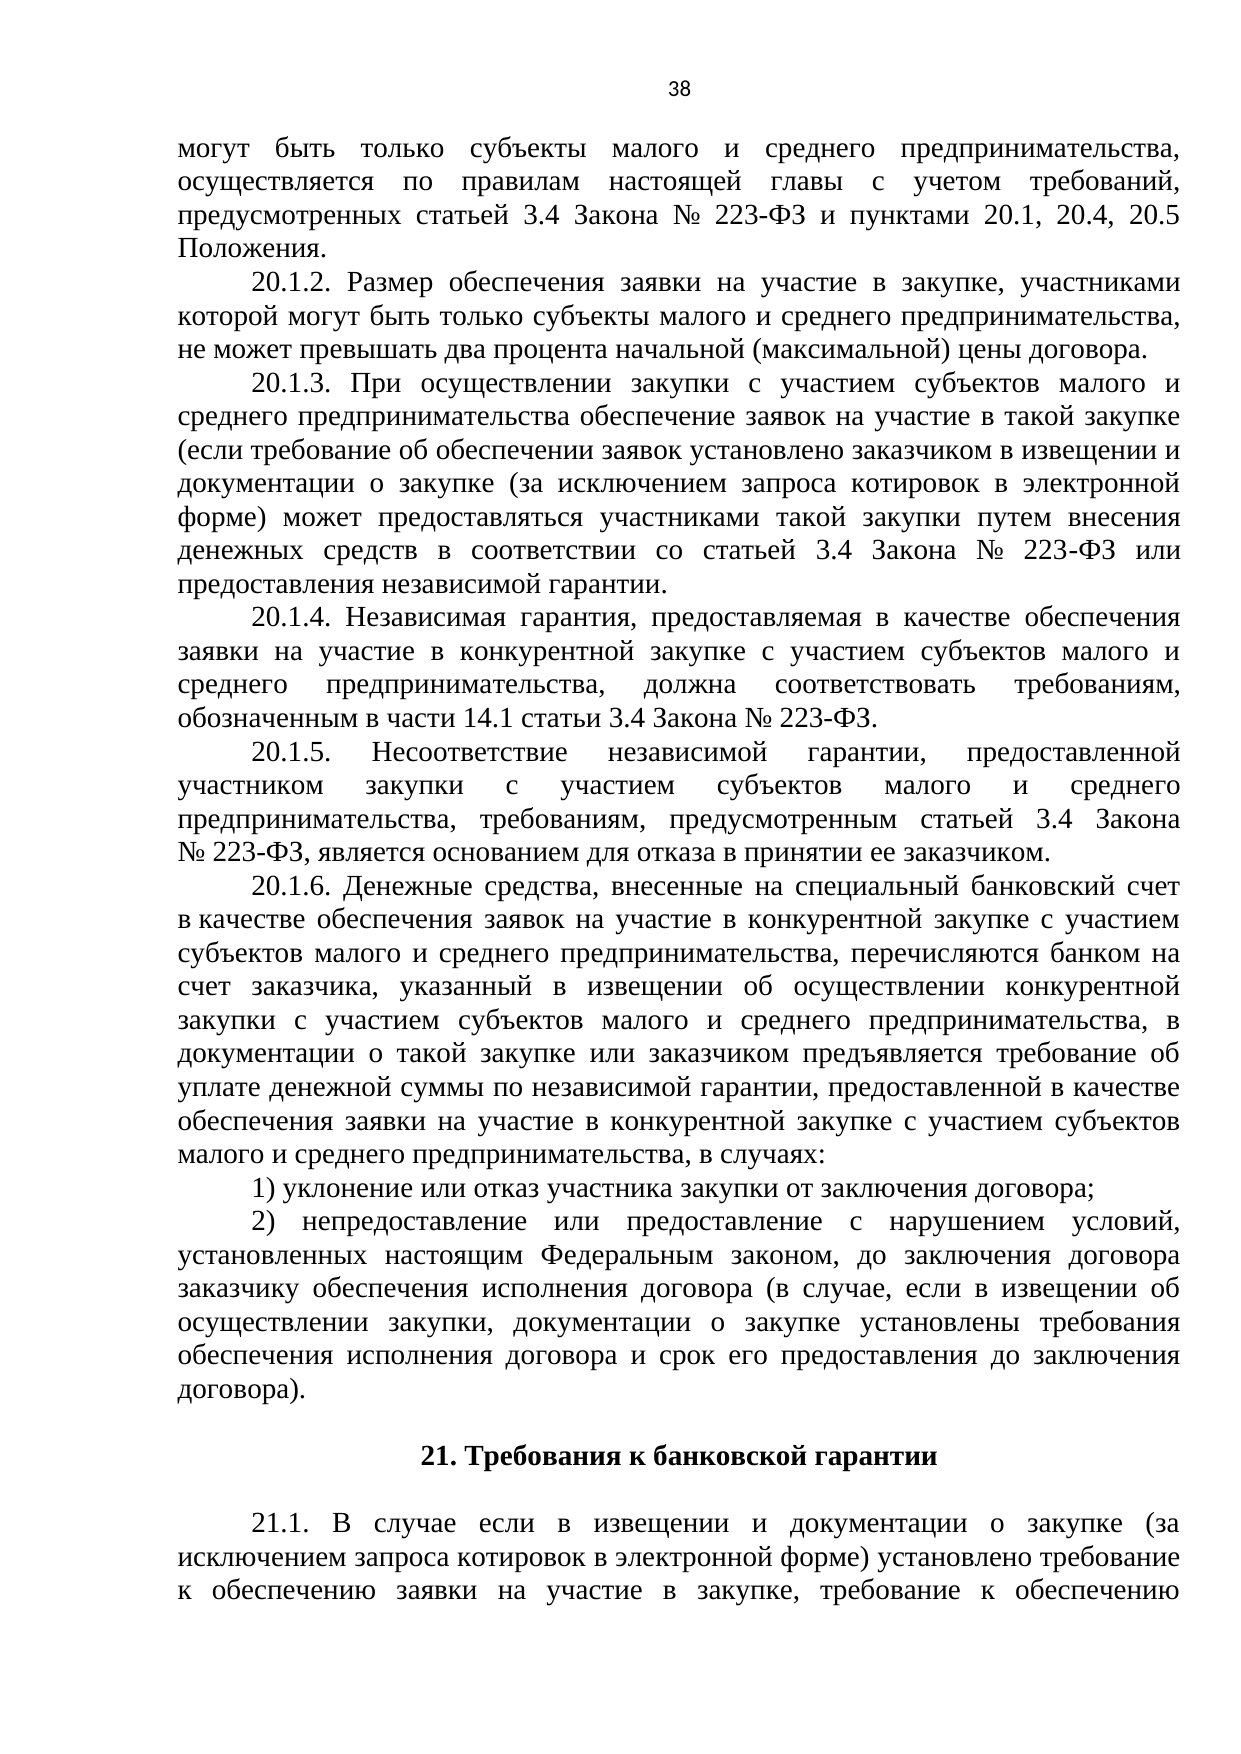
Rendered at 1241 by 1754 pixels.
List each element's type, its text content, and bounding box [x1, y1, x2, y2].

text 1) уклонение или отказ участника закупки от заключения договора; [177, 1170, 1181, 1203]
text 2) непредоставление или предоставление с нарушением условий, установленных настоящим Федеральным законом, до заключения договора заказчику обеспечения исполнения договора (в случае, если в извещении об осуществлении закупки, документации о закупке установлены требования обеспечения исполнения договора и срок его предоставления до заключения договора). [177, 1203, 1181, 1404]
text 20.1.4. Независимая гарантия, предоставляемая в качестве обеспечения заявки на участие в конкурентной закупке с участием субъектов малого и среднего предпринимательства, должна соответствовать требованиям, обозначенным в части 14.1 статьи 3.4 Закона № 223-ФЗ. [177, 599, 1181, 734]
subtitle 21. Требования к банковской гарантии [177, 1438, 1181, 1472]
text 20.1.6. Денежные средства, внесенные на специальный банковский счет в качестве обеспечения заявок на участие в конкурентной закупке с участием субъектов малого и среднего предпринимательства, перечисляются банком на счет заказчика, указанный в извещении об осуществлении конкурентной закупки с участием субъектов малого и среднего предпринимательства, в документации о такой закупке или заказчиком предъявляется требование об уплате денежной суммы по независимой гарантии, предоставленной в качестве обеспечения заявки на участие в конкурентной закупке с участием субъектов малого и среднего предпринимательства, в случаях: [177, 868, 1181, 1170]
text 20.1.5. Несоответствие независимой гарантии, предоставленной участником закупки с участием субъектов малого и среднего предпринимательства, требованиям, предусмотренным статьей 3.4 Закона № 223-ФЗ, является основанием для отказа в принятии ее заказчиком. [177, 734, 1181, 868]
text 20.1.2. Размер обеспечения заявки на участие в закупке, участниками которой могут быть только субъекты малого и среднего предпринимательства, не может превышать два процента начальной (максимальной) цены договора. [177, 264, 1181, 365]
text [177, 1505, 1181, 1606]
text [177, 130, 1181, 264]
text 20.1.3. При осуществлении закупки с участием субъектов малого и среднего предпринимательства обеспечение заявок на участие в такой закупке (если требование об обеспечении заявок установлено заказчиком в извещении и документации о закупке (за исключением запроса котировок в электронной форме) может предоставляться участниками такой закупки путем внесения денежных средств в соответствии со статьей 3.4 Закона № 223-ФЗ или предоставления независимой гарантии. [177, 365, 1181, 599]
